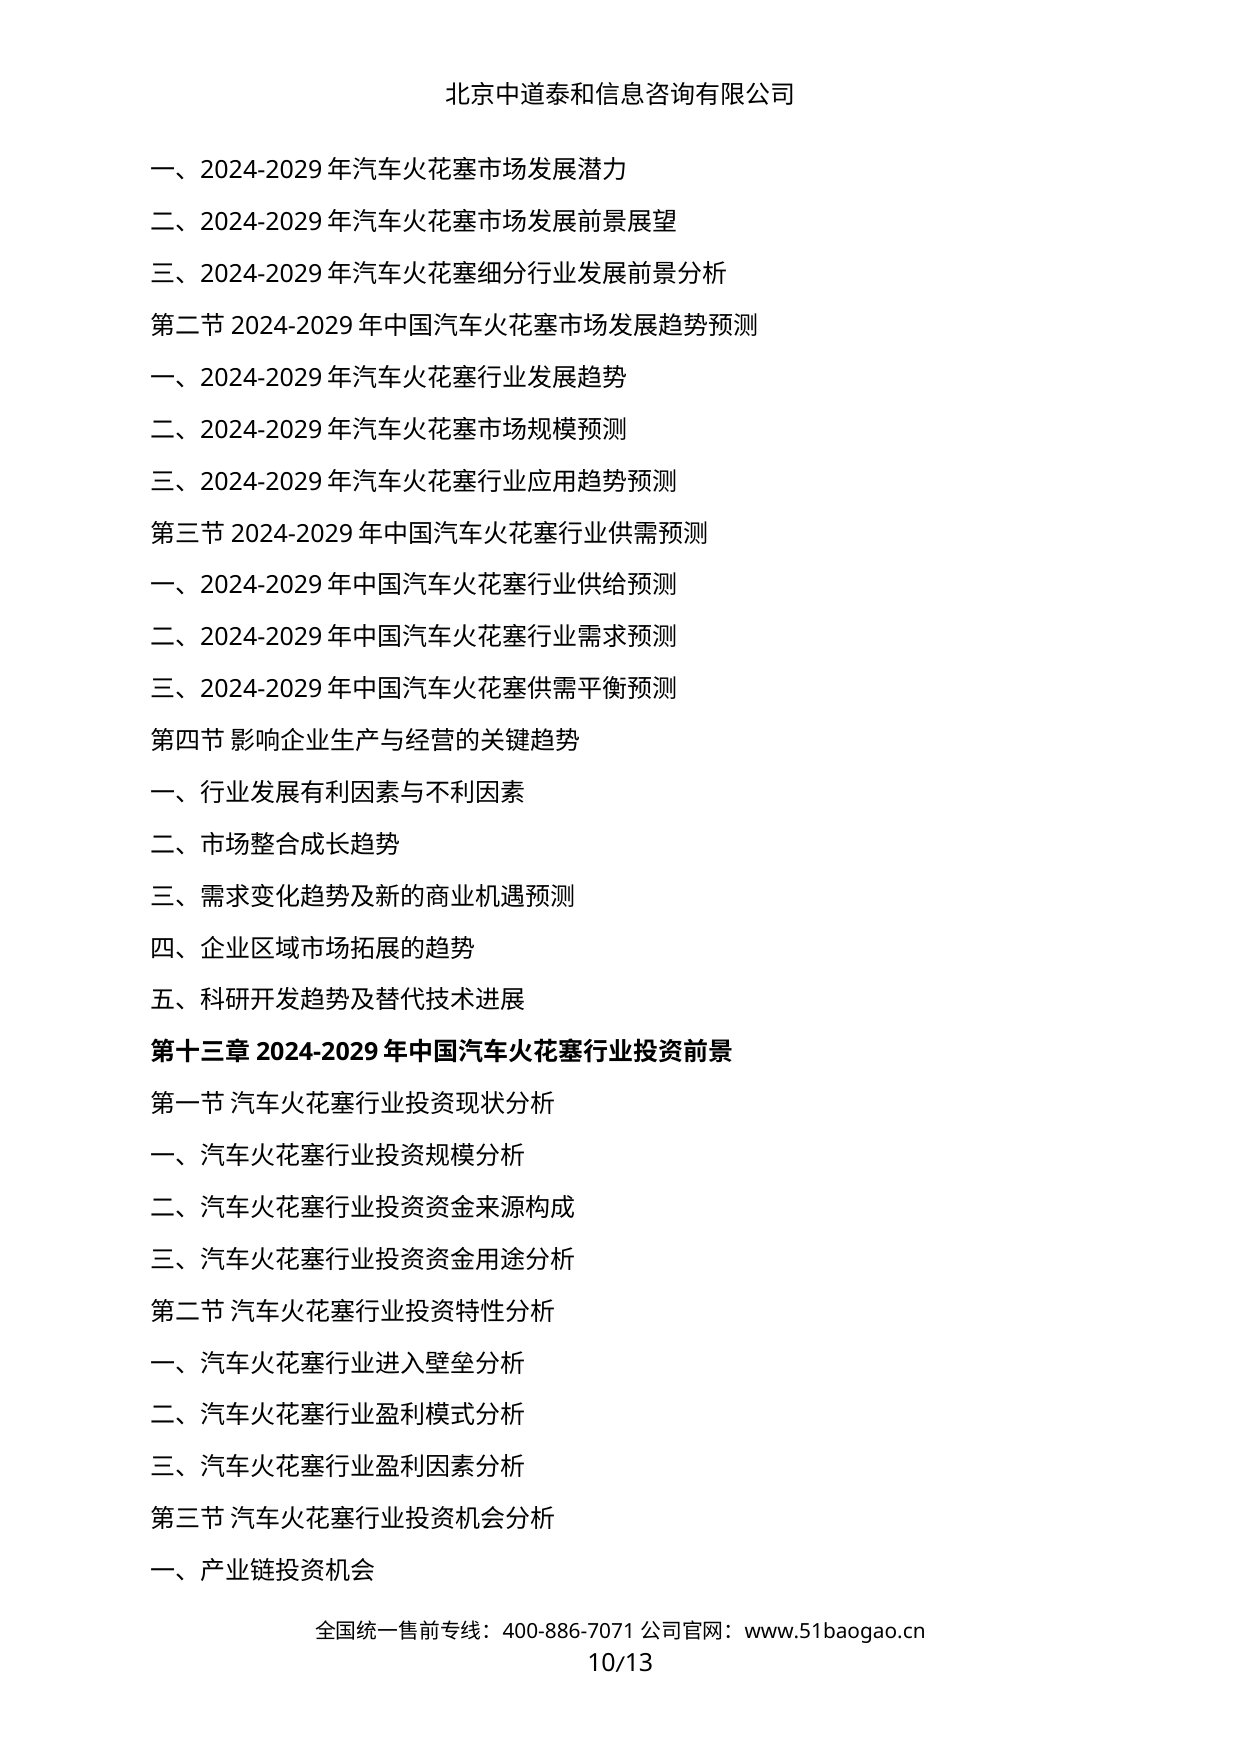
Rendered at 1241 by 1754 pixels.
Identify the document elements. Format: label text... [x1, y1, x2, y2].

text 一、2024-2029年汽车火花塞行业发展趋势 [150, 357, 1090, 394]
text 三、2024-2029年汽车火花塞行业应用趋势预测 [150, 461, 1090, 497]
text 第十三章 2024-2029年中国汽车火花塞行业投资前景 [150, 1032, 1090, 1068]
text 三、2024-2029年汽车火花塞细分行业发展前景分析 [150, 254, 1090, 290]
text 三、汽车火花塞行业盈利因素分析 [150, 1447, 1090, 1483]
text 第二节 汽车火花塞行业投资特性分析 [150, 1291, 1090, 1327]
text 三、2024-2029年中国汽车火花塞供需平衡预测 [150, 669, 1090, 705]
text 一、产业链投资机会 [150, 1551, 1090, 1587]
text 二、2024-2029年汽车火花塞市场规模预测 [150, 409, 1090, 446]
text 一、2024-2029年汽车火花塞市场发展潜力 [150, 150, 1090, 186]
text 第一节 汽车火花塞行业投资现状分析 [150, 1084, 1090, 1120]
text 二、汽车火花塞行业投资资金来源构成 [150, 1187, 1090, 1224]
text 第四节 影响企业生产与经营的关键趋势 [150, 721, 1090, 757]
text 第三节 2024-2029年中国汽车火花塞行业供需预测 [150, 513, 1090, 549]
text 三、汽车火花塞行业投资资金用途分析 [150, 1239, 1090, 1276]
text 一、汽车火花塞行业进入壁垒分析 [150, 1343, 1090, 1379]
text 三、需求变化趋势及新的商业机遇预测 [150, 876, 1090, 912]
text 一、2024-2029年中国汽车火花塞行业供给预测 [150, 565, 1090, 601]
text 二、2024-2029年汽车火花塞市场发展前景展望 [150, 202, 1090, 238]
text 四、企业区域市场拓展的趋势 [150, 928, 1090, 964]
text 第三节 汽车火花塞行业投资机会分析 [150, 1499, 1090, 1535]
text 二、市场整合成长趋势 [150, 824, 1090, 861]
text 一、汽车火花塞行业投资规模分析 [150, 1136, 1090, 1172]
text 二、2024-2029年中国汽车火花塞行业需求预测 [150, 617, 1090, 653]
text 第二节 2024-2029年中国汽车火花塞市场发展趋势预测 [150, 306, 1090, 342]
text 一、行业发展有利因素与不利因素 [150, 772, 1090, 809]
text 五、科研开发趋势及替代技术进展 [150, 980, 1090, 1016]
text 二、汽车火花塞行业盈利模式分析 [150, 1395, 1090, 1431]
